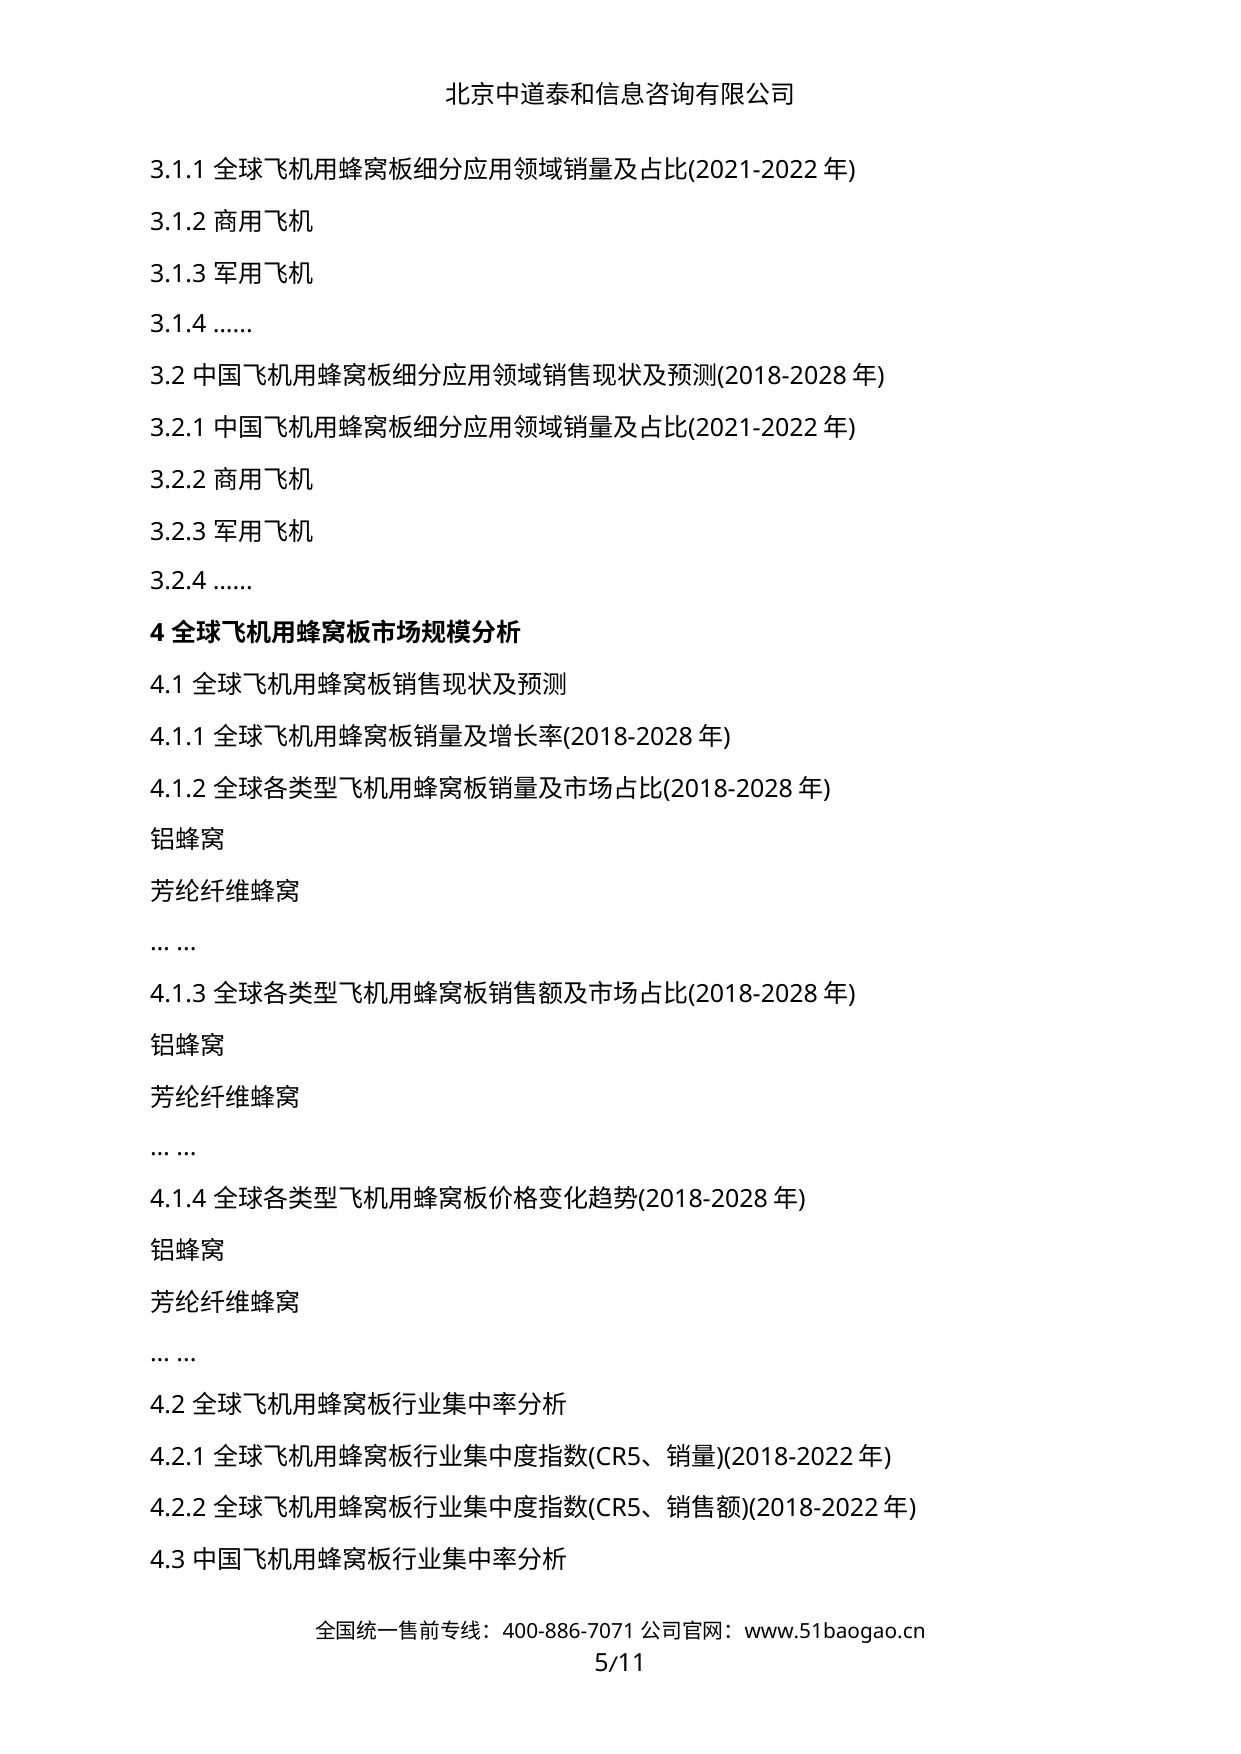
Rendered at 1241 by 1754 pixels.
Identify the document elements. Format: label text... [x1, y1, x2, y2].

text 4.1 全球飞机用蜂窝板销售现状及预测 [150, 664, 1090, 701]
text 3.2.1 中国飞机用蜂窝板细分应用领域销量及占比(2021-2022年) [150, 407, 1090, 443]
text 3.2.3 军用飞机 [150, 511, 1090, 547]
text 铝蜂窝 [150, 1025, 1090, 1062]
text 3.1.4 …... [150, 306, 1090, 340]
text … ... [150, 1334, 1090, 1368]
text 3.1.3 军用飞机 [150, 254, 1090, 290]
text 4.1.1 全球飞机用蜂窝板销量及增长率(2018-2028年) [150, 716, 1090, 752]
text 4.2 全球飞机用蜂窝板行业集中率分析 [150, 1384, 1090, 1420]
text 4.1.3 全球各类型飞机用蜂窝板销售额及市场占比(2018-2028年) [150, 973, 1090, 1010]
text 3.2 中国飞机用蜂窝板细分应用领域销售现状及预测(2018-2028年) [150, 355, 1090, 392]
text 4.2.2 全球飞机用蜂窝板行业集中度指数(CR5、销售额)(2018-2022年) [150, 1488, 1090, 1524]
text 4.3 中国飞机用蜂窝板行业集中率分析 [150, 1540, 1090, 1576]
text 3.2.2 商用飞机 [150, 459, 1090, 495]
text 3.2.4 …... [150, 563, 1090, 597]
text … ... [150, 924, 1090, 958]
text 铝蜂窝 [150, 1231, 1090, 1267]
text 铝蜂窝 [150, 820, 1090, 856]
text 4.2.1 全球飞机用蜂窝板行业集中度指数(CR5、销量)(2018-2022年) [150, 1436, 1090, 1472]
text 芳纶纤维蜂窝 [150, 1077, 1090, 1113]
text … ... [150, 1129, 1090, 1163]
text 4.1.2 全球各类型飞机用蜂窝板销量及市场占比(2018-2028年) [150, 768, 1090, 804]
text 3.1.1 全球飞机用蜂窝板细分应用领域销量及占比(2021-2022年) [150, 150, 1090, 186]
text 4.1.4 全球各类型飞机用蜂窝板价格变化趋势(2018-2028年) [150, 1179, 1090, 1215]
text 3.1.2 商用飞机 [150, 202, 1090, 238]
text 4 全球飞机用蜂窝板市场规模分析 [150, 612, 1090, 649]
text 芳纶纤维蜂窝 [150, 1282, 1090, 1319]
text 芳纶纤维蜂窝 [150, 872, 1090, 908]
